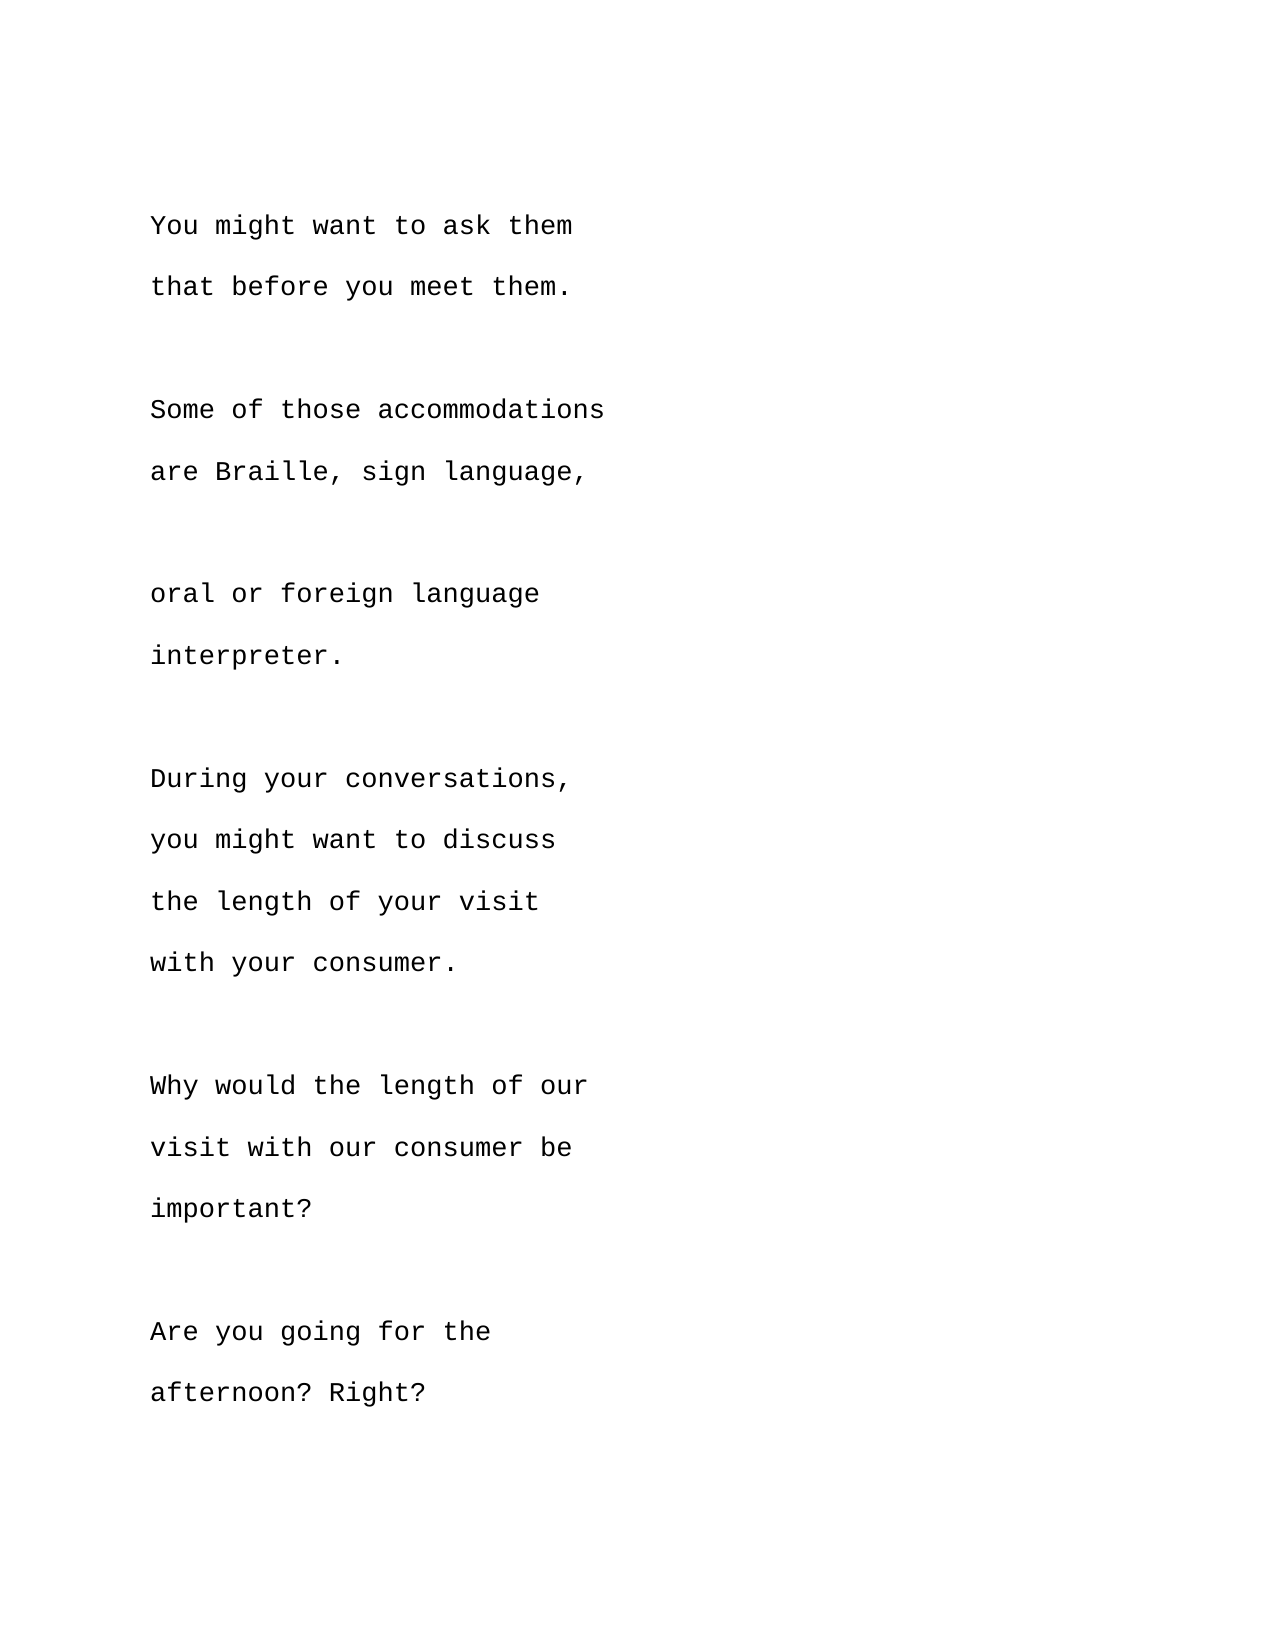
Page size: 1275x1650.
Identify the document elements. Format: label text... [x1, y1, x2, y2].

text oral or foreign language interpreter. [150, 580, 612, 672]
text During your conversations, you might want to discuss the length of your visit with your consumer. [150, 764, 612, 980]
text Some of those accommodations are Braille, sign language, [150, 396, 612, 488]
text Are you going for the afternoon? Right? [150, 1318, 612, 1410]
text You might want to ask them that before you meet them. [150, 211, 612, 304]
text Why would the length of our visit with our consumer be important? [150, 1072, 612, 1226]
